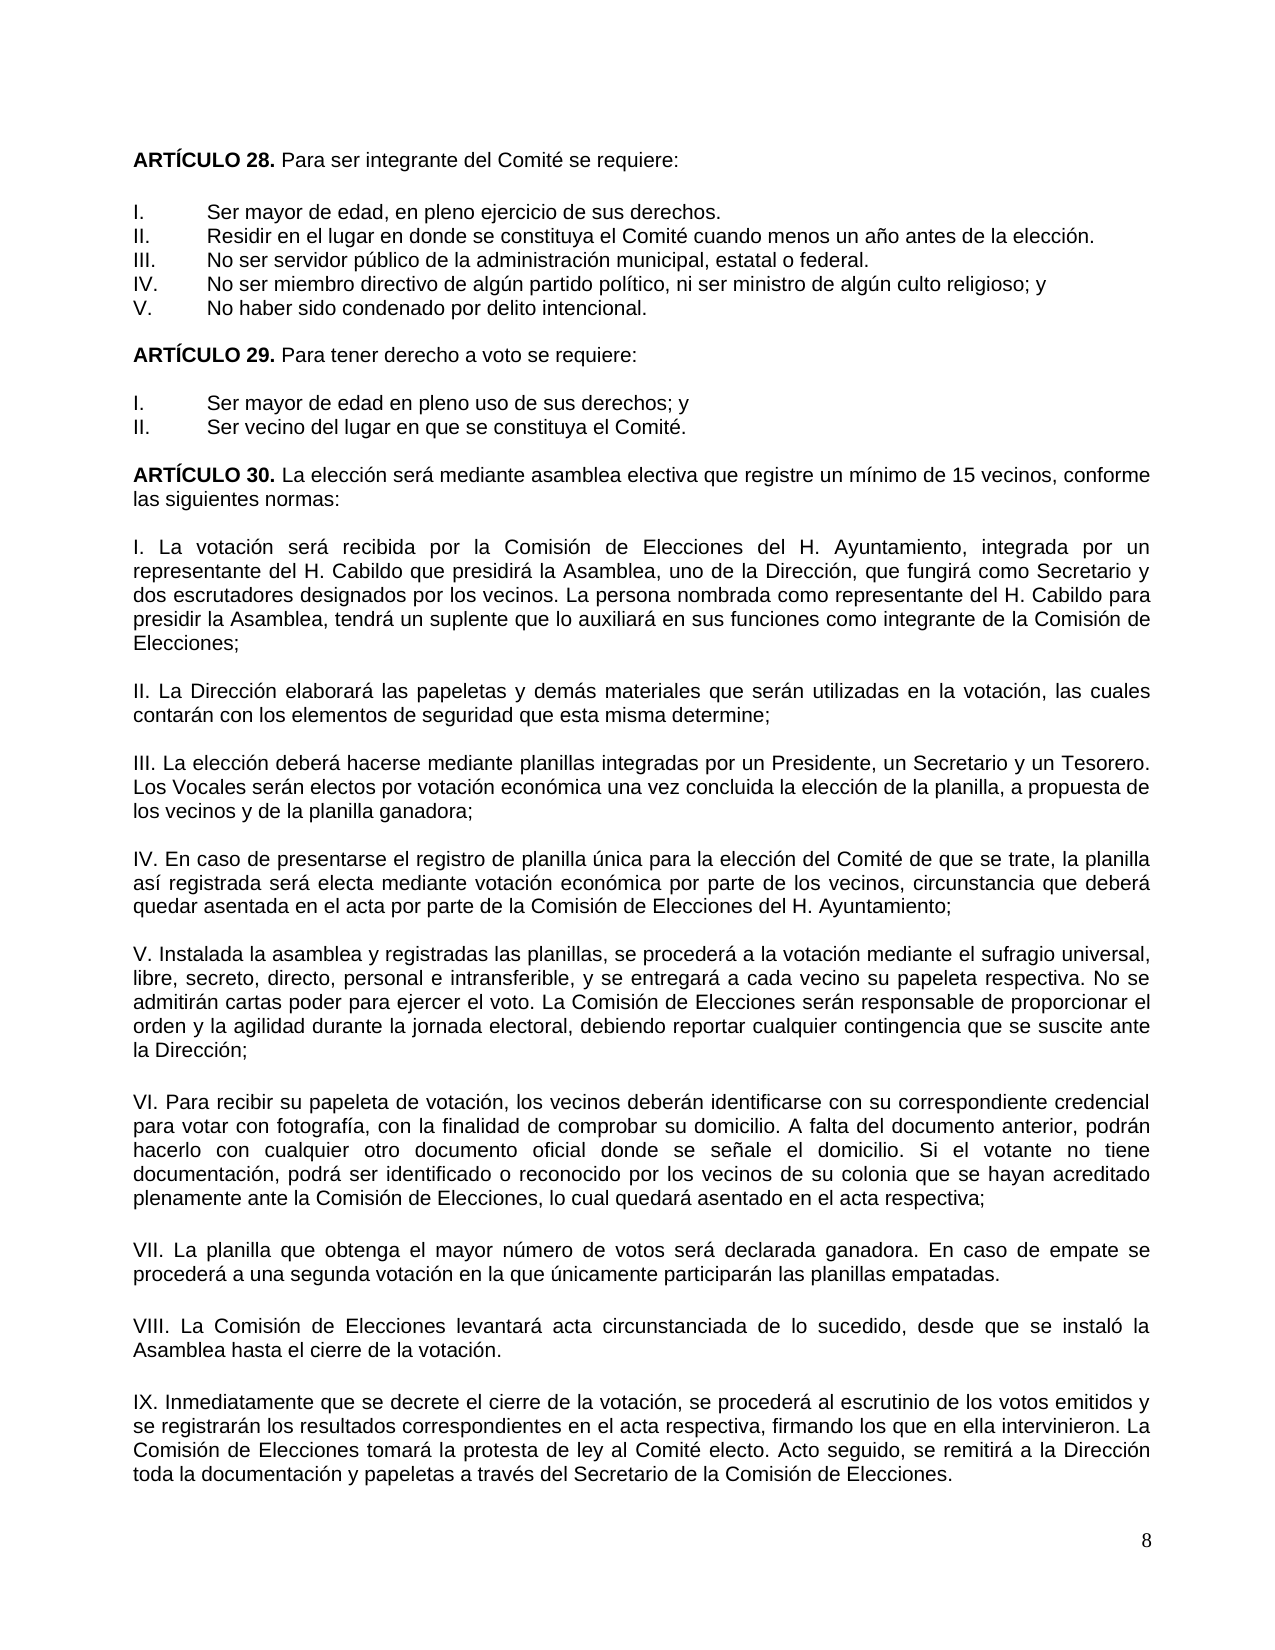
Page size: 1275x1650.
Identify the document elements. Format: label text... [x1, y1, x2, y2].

text II. La Dirección elaborará las papeletas y demás materiales que serán utilizadas en la votación, las cuales contarán con los elementos de seguridad que esta misma determine; [133, 679, 1152, 727]
text ARTÍCULO 30. La elección será mediante asamblea electiva que registre un mínimo de 15 vecinos, conforme las siguientes normas: [133, 463, 1152, 511]
text IV. En caso de presentarse el registro de planilla única para la elección del Comité de que se trate, la planilla así registrada será electa mediante votación económica por parte de los vecinos, circunstancia que deberá quedar asentada en el acta por parte de la Comisión de Elecciones del H. Ayuntamiento; [133, 846, 1152, 918]
text VIII. La Comisión de Elecciones levantará acta circunstanciada de lo sucedido, desde que se instaló la Asamblea hasta el cierre de la votación. [133, 1314, 1152, 1362]
list Residir en el lugar en donde se constituya el Comité cuando menos un año antes de la elección. [133, 223, 1152, 247]
list Ser vecino del lugar en que se constituya el Comité. [133, 415, 1152, 439]
text ARTÍCULO 28. Para ser integrante del Comité se requiere: [133, 148, 1152, 172]
list No ser miembro directivo de algún partido político, ni ser ministro de algún culto religioso; y [133, 271, 1152, 295]
list Ser mayor de edad, en pleno ejercicio de sus derechos. [133, 199, 1152, 223]
list No ser servidor público de la administración municipal, estatal o federal. [133, 247, 1152, 271]
text I. La votación será recibida por la Comisión de Elecciones del H. Ayuntamiento, integrada por un representante del H. Cabildo que presidirá la Asamblea, uno de la Dirección, que fungirá como Secretario y dos escrutadores designados por los vecinos. La persona nombrada como representante del H. Cabildo para presidir la Asamblea, tendrá un suplente que lo auxiliará en sus funciones como integrante de la Comisión de Elecciones; [133, 535, 1152, 655]
list Ser mayor de edad en pleno uso de sus derechos; y [133, 391, 1152, 415]
text VII. La planilla que obtenga el mayor número de votos será declarada ganadora. En caso de empate se procederá a una segunda votación en la que únicamente participarán las planillas empatadas. [133, 1238, 1152, 1286]
text VI. Para recibir su papeleta de votación, los vecinos deberán identificarse con su correspondiente credencial para votar con fotografía, con la finalidad de comprobar su domicilio. A falta del documento anterior, podrán hacerlo con cualquier otro documento oficial donde se señale el domicilio. Si el votante no tiene documentación, podrá ser identificado o reconocido por los vecinos de su colonia que se hayan acreditado plenamente ante la Comisión de Elecciones, lo cual quedará asentado en el acta respectiva; [133, 1090, 1152, 1210]
text III. La elección deberá hacerse mediante planillas integradas por un Presidente, un Secretario y un Tesorero. Los Vocales serán electos por votación económica una vez concluida la elección de la planilla, a propuesta de los vecinos y de la planilla ganadora; [133, 751, 1152, 822]
text V. Instalada la asamblea y registradas las planillas, se procederá a la votación mediante el sufragio universal, libre, secreto, directo, personal e intransferible, y se entregará a cada vecino su papeleta respectiva. No se admitirán cartas poder para ejercer el voto. La Comisión de Elecciones serán responsable de proporcionar el orden y la agilidad durante la jornada electoral, debiendo reportar cualquier contingencia que se suscite ante la Dirección; [133, 942, 1152, 1062]
text IX. Inmediatamente que se decrete el cierre de la votación, se procederá al escrutinio de los votos emitidos y se registrarán los resultados correspondientes en el acta respectiva, firmando los que en ella intervinieron. La Comisión de Elecciones tomará la protesta de ley al Comité electo. Acto seguido, se remitirá a la Dirección toda la documentación y papeletas a través del Secretario de la Comisión de Elecciones. [133, 1390, 1152, 1486]
text ARTÍCULO 29. Para tener derecho a voto se requiere: [133, 343, 1152, 367]
list No haber sido condenado por delito intencional. [133, 295, 1152, 319]
